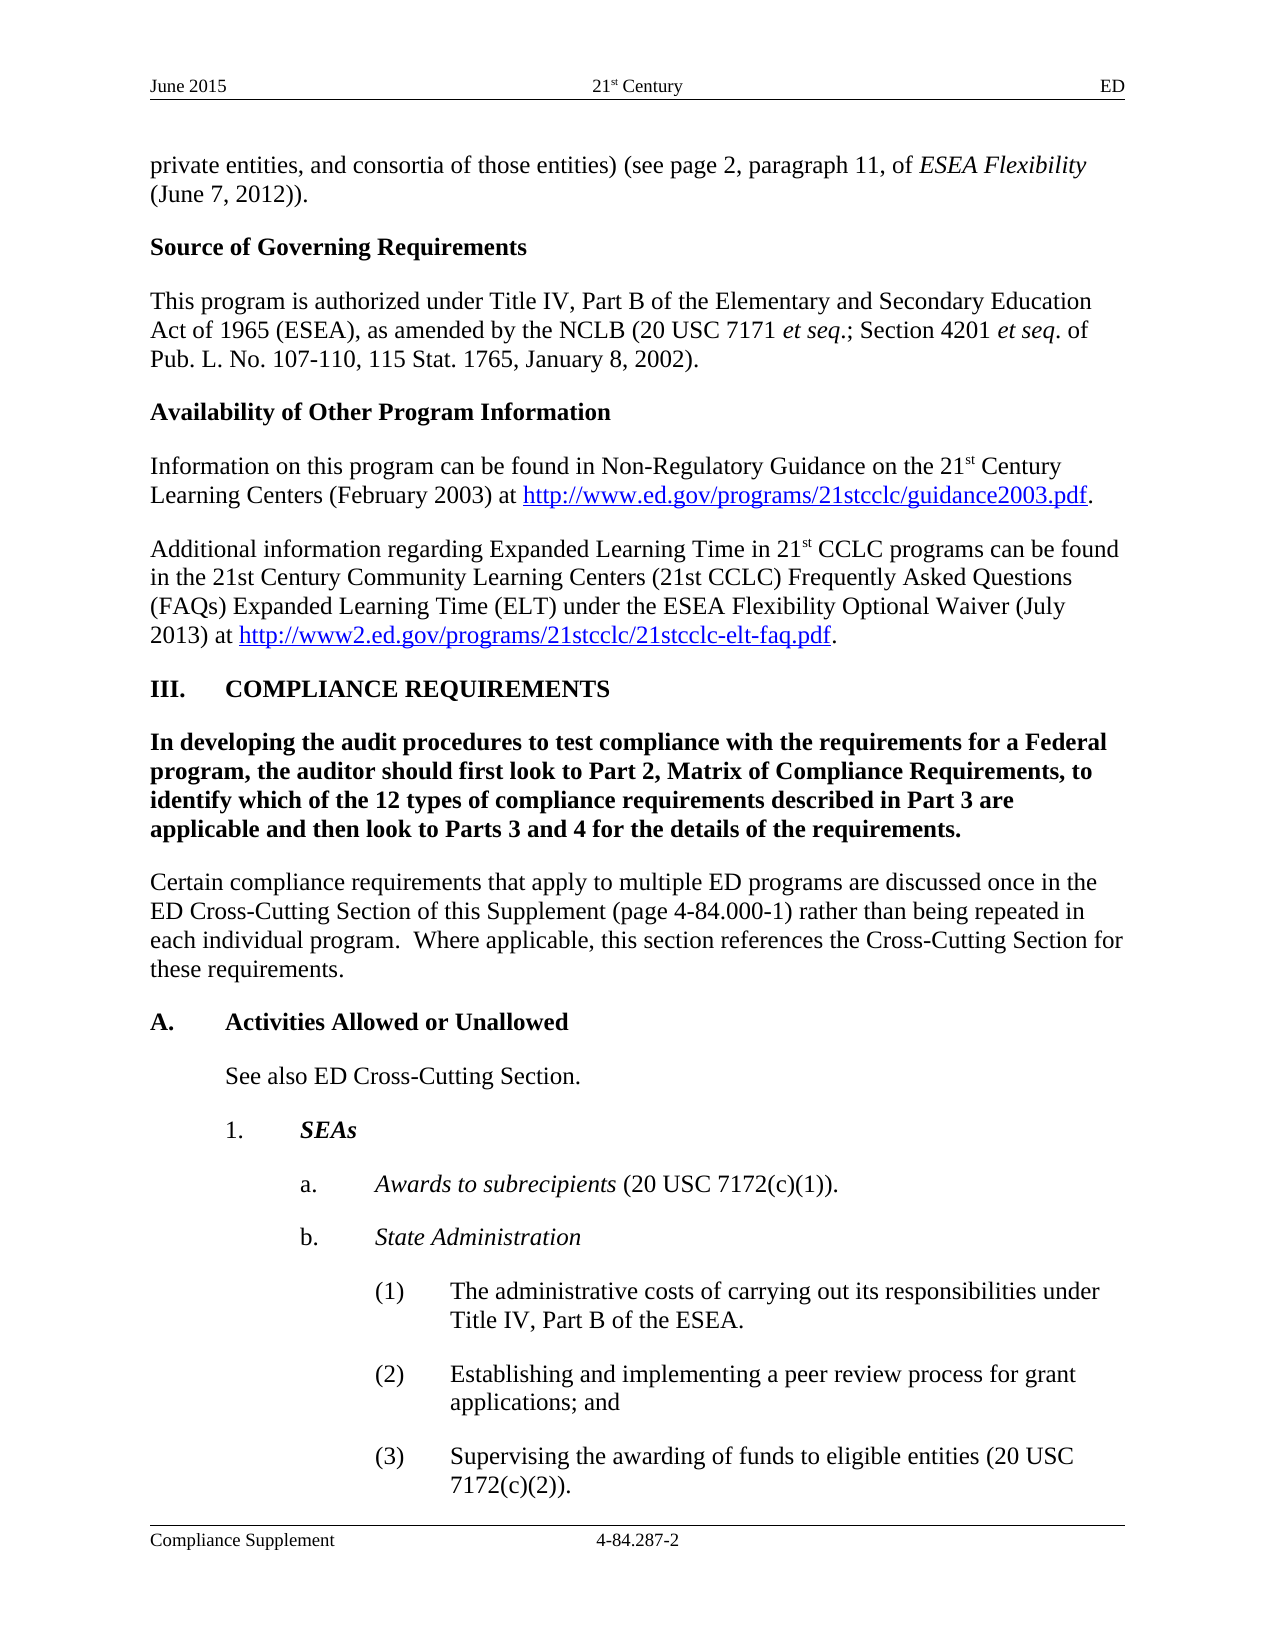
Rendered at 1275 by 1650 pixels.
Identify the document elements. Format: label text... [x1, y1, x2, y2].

text Additional information regarding Expanded Learning Time in 21st CCLC programs can be found in the 21st Century Community Learning Centers (21st CCLC) Frequently Asked Questions (FAQs) Expanded Learning Time (ELT) under the ESEA Flexibility Optional Waiver (July 2013) at http://www2.ed.gov/programs/21stcclc/21stcclc-elt-faq.pdf. [150, 534, 1125, 649]
text A. Activities Allowed or Unallowed [150, 1007, 1125, 1036]
text In developing the audit procedures to test compliance with the requirements for a Federal program, the auditor should first look to Part 2, Matrix of Compliance Requirements, to identify which of the 12 types of compliance requirements described in Part 3 are applicable and then look to Parts 3 and 4 for the details of the requirements. [150, 727, 1125, 842]
text (1) The administrative costs of carrying out its responsibilities under Title IV, Part B of the ESEA. [375, 1276, 1125, 1334]
text Source of Governing Requirements [150, 232, 1125, 261]
text a. Awards to subrecipients (20 USC 7172(c)(1)). [300, 1169, 1125, 1197]
text (3) Supervising the awarding of funds to eligible entities (20 USC 7172(c)(2)). [375, 1441, 1125, 1499]
text (2) Establishing and implementing a peer review process for grant applications; and [375, 1359, 1125, 1416]
text Availability of Other Program Information [150, 397, 1125, 426]
text III. COMPLIANCE REQUIREMENTS [150, 674, 1125, 702]
text Information on this program can be found in Non-Regulatory Guidance on the 21st Century Learning Centers (February 2003) at http://www.ed.gov/programs/21stcclc/guidance2003.pdf. [150, 451, 1125, 509]
text Certain compliance requirements that apply to multiple ED programs are discussed once in the ED Cross-Cutting Section of this Supplement (page 4-84.000-1) rather than being repeated in each individual program. Where applicable, this section references the Cross-Cutting Section for these requirements. [150, 867, 1125, 982]
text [150, 150, 1125, 207]
text 1. SEAs [150, 1115, 1125, 1144]
text See also ED Cross-Cutting Section. [150, 1061, 1125, 1090]
text This program is authorized under Title IV, Part B of the Elementary and Secondary Education Act of 1965 (ESEA), as amended by the NCLB (20 USC 7171 et seq.; Section 4201 et seq. of Pub. L. No. 107-110, 115 Stat. 1765, January 8, 2002). [150, 286, 1125, 372]
text b. State Administration [300, 1222, 1125, 1251]
